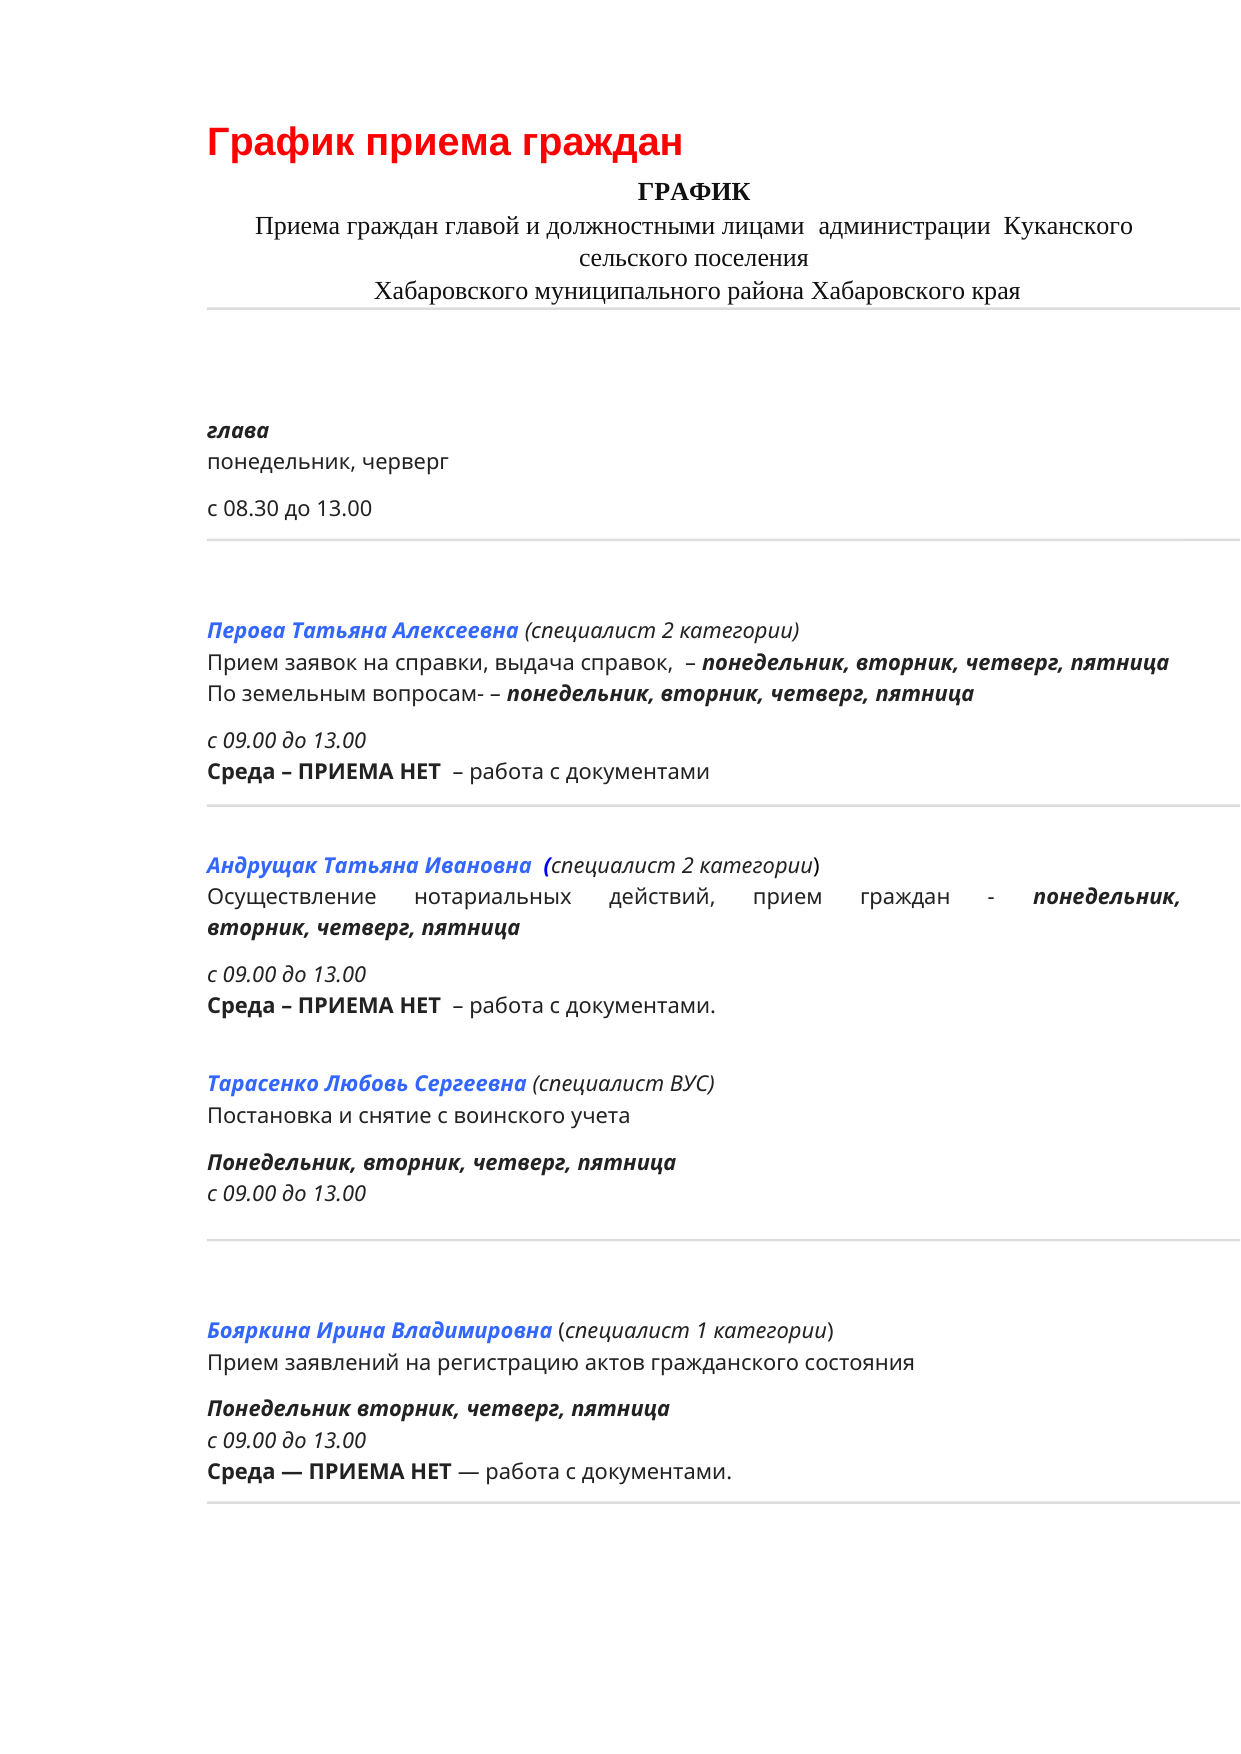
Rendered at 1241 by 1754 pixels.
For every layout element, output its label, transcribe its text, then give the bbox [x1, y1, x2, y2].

text Бояркина Ирина Владимировна (специалист 1 категории) [207, 1314, 1181, 1345]
text Тарасенко Любовь Сергеевна (специалист ВУС) [207, 1067, 1181, 1098]
text Среда — ПРИЕМА НЕТ — работа с документами. [207, 1454, 1181, 1486]
text с 08.30 до 13.00 [207, 492, 1181, 523]
text Андрущак Татьяна Ивановна (специалист 2 категории) [207, 848, 1181, 879]
text Прием заявлений на регистрацию актов гражданского состояния [207, 1345, 1181, 1376]
text глава [207, 414, 1181, 445]
text с 09.00 до 13.00 [207, 1176, 1181, 1207]
text Понедельник вторник, четверг, пятница [207, 1392, 1181, 1423]
text Среда – ПРИЕМА НЕТ – работа с документами [207, 754, 1181, 786]
text понедельник, черверг [207, 445, 1181, 476]
text с 09.00 до 13.00 [207, 957, 1181, 989]
text Среда – ПРИЕМА НЕТ – работа с документами. [207, 989, 1181, 1020]
text Хабаровского муниципального района Хабаровского края [207, 272, 1181, 307]
text ГРАФИК [207, 176, 1181, 206]
text По земельным вопросам- – понедельник, вторник, четверг, пятница [207, 676, 1181, 707]
text Прием заявок на справки, выдача справок, – понедельник, вторник, четверг, пятница [207, 645, 1181, 676]
text с 09.00 до 13.00 [207, 1423, 1181, 1454]
text Приема граждан главой и должностными лицами администрации Куканского сельского поселения [207, 206, 1181, 272]
text Перова Татьяна Алексеевна (специалист 2 категории) [207, 614, 1181, 645]
text Постановка и снятие с воинского учета [207, 1098, 1181, 1129]
text с 09.00 до 13.00 [207, 723, 1181, 754]
text Осуществление нотариальных действий, прием граждан - понедельник, вторник, четверг, пятница [207, 879, 1181, 942]
text Понедельник, вторник, четверг, пятница [207, 1145, 1181, 1176]
text График приема граждан [207, 118, 1181, 164]
